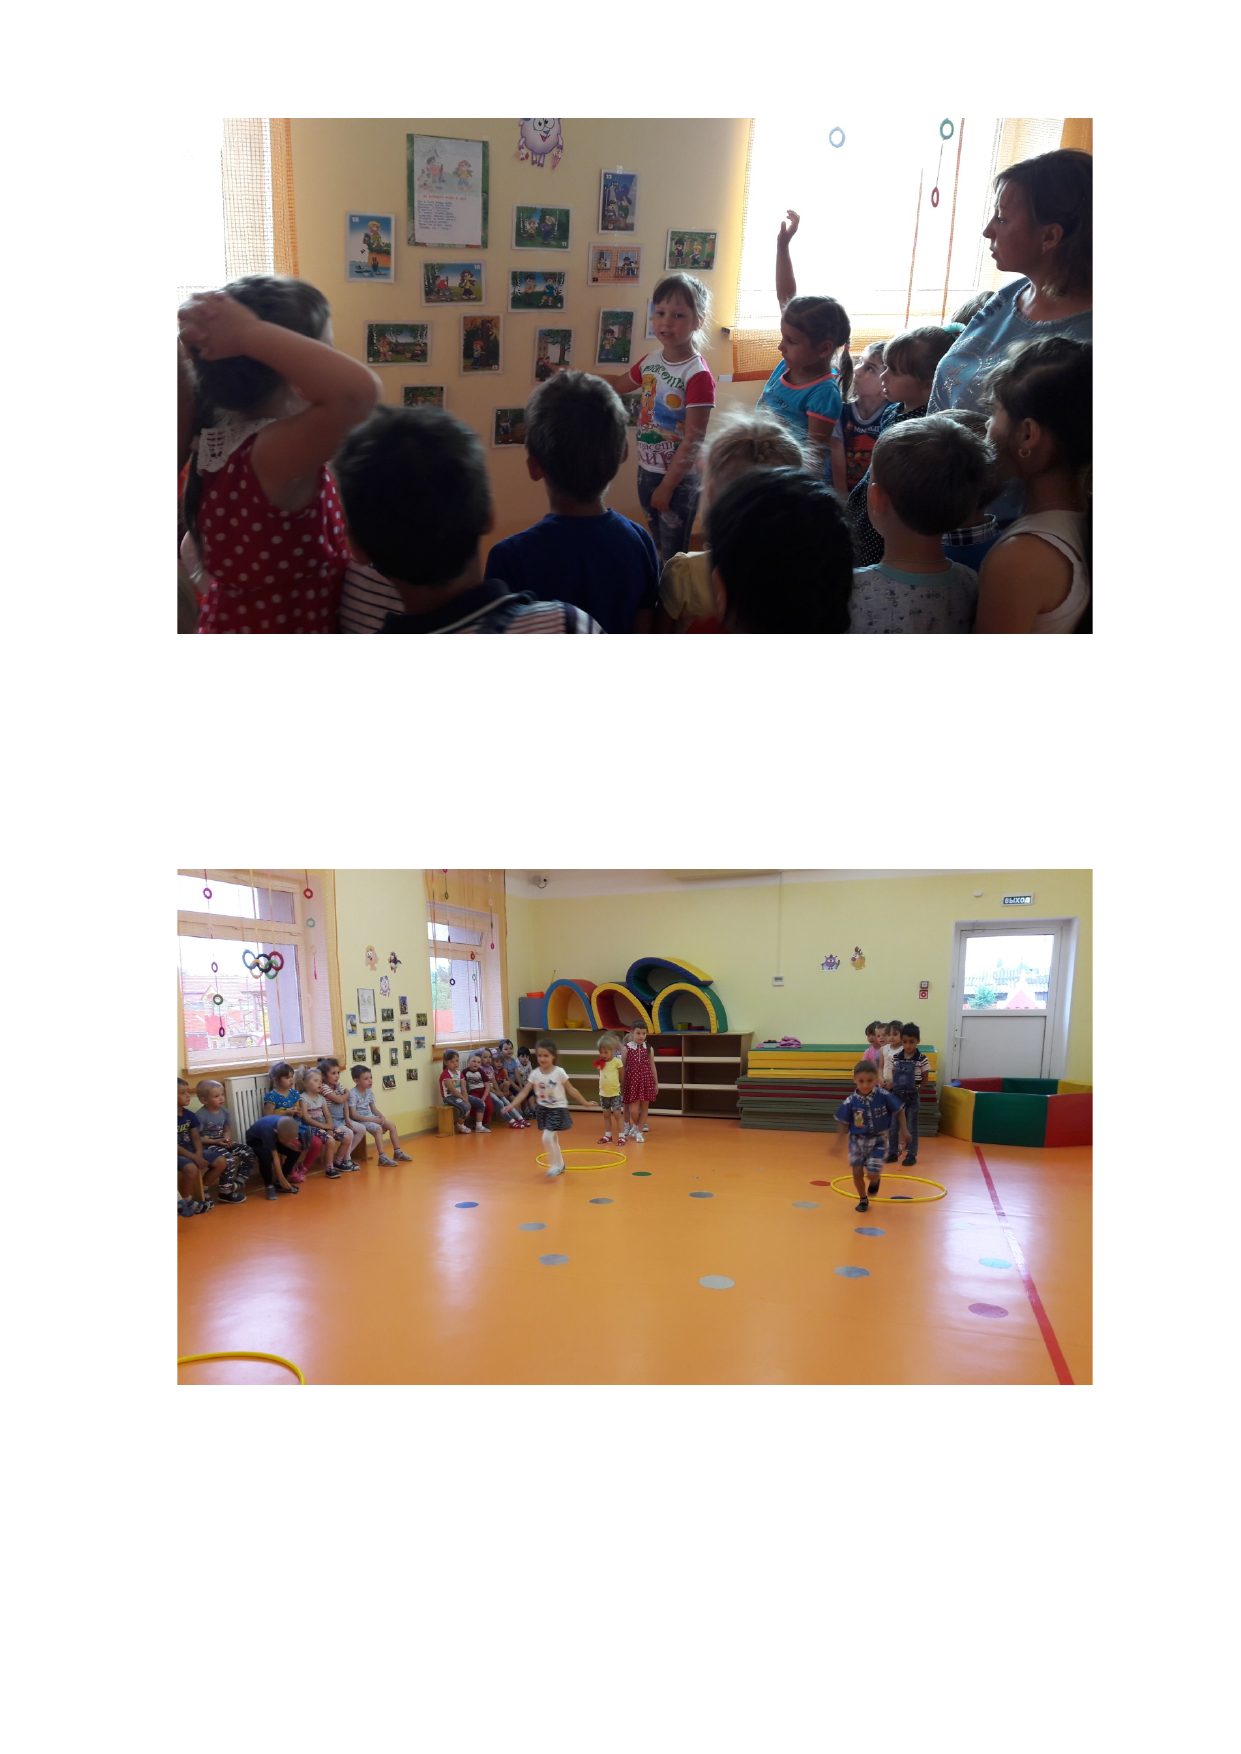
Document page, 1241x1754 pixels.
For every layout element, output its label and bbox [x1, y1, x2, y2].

picture [177, 869, 1093, 1385]
picture [177, 118, 1093, 634]
